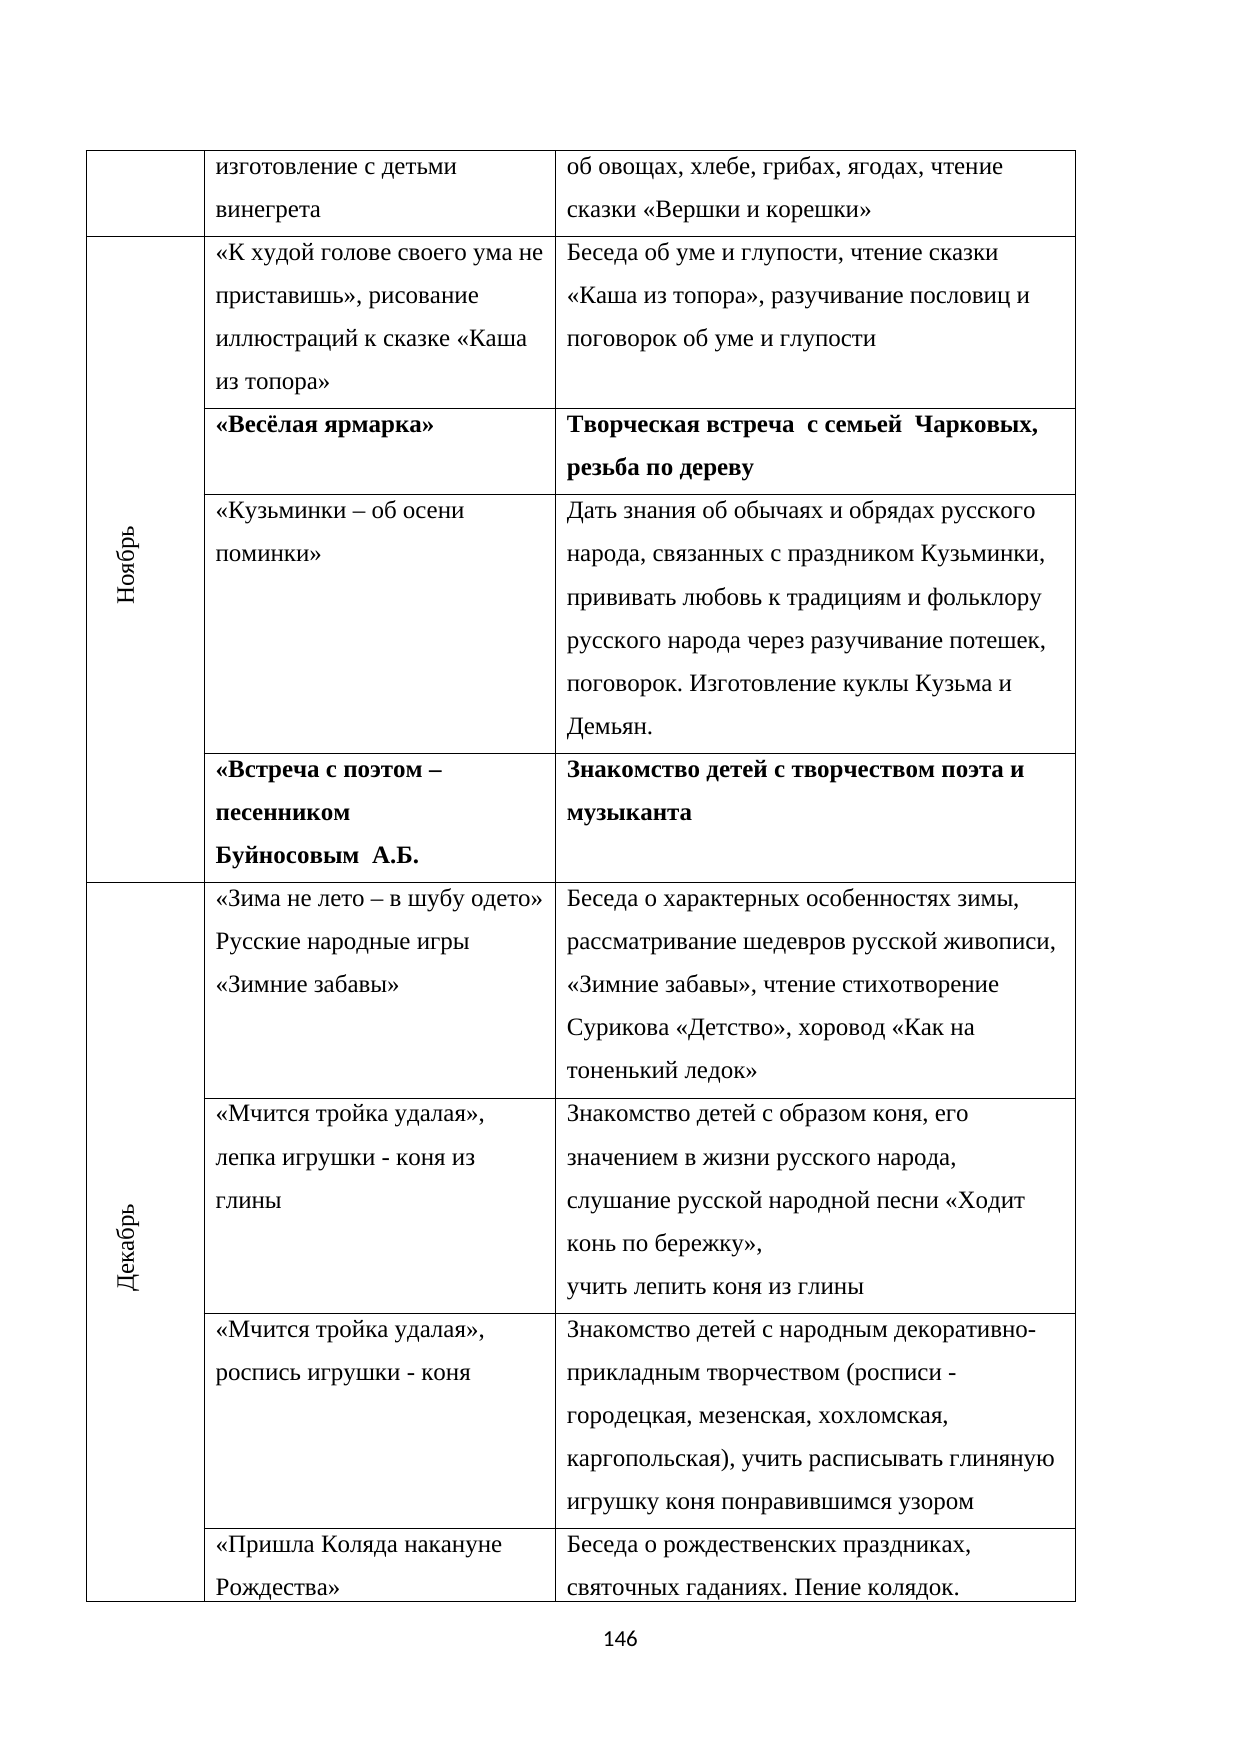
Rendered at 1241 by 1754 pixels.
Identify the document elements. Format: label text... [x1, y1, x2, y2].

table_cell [205, 151, 555, 236]
table_cell «Зима не лето – в шубу одето» Русские народные игры «Зимние забавы» [205, 883, 555, 1097]
table_cell «Мчится тройка удалая», лепка игрушки - коня из глины [205, 1099, 555, 1313]
table_cell Знакомство детей с народным декоративно-прикладным творчеством (росписи - городецкая, мезенская, хохломская, каргопольская), учить расписывать глиняную игрушку коня понравившимся узором [556, 1314, 1075, 1528]
table_cell «Кузьминки – об осени поминки» [205, 495, 555, 753]
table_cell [556, 151, 1075, 236]
table_cell Ноябрь [87, 237, 204, 882]
table_cell «Мчится тройка удалая», роспись игрушки - коня [205, 1314, 555, 1528]
table_cell Дать знания об обычаях и обрядах русского народа, связанных с праздником Кузьминки, прививать любовь к традициям и фольклору русского народа через разучивание потешек, поговорок. Изготовление куклы Кузьма и Демьян. [556, 495, 1075, 753]
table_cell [556, 1529, 1075, 1601]
table_cell Беседа о характерных особенностях зимы, рассматривание шедевров русской живописи, «Зимние забавы», чтение стихотворение Сурикова «Детство», хоровод «Как на тоненький ледок» [556, 883, 1075, 1097]
table_cell Творческая встреча с семьей Чарковых, резьба по дереву [556, 409, 1075, 494]
table_cell «Встреча с поэтом –песенником Буйносовым А.Б. [205, 754, 555, 882]
table_cell Декабрь [87, 883, 204, 1601]
table_cell «Весёлая ярмарка» [205, 409, 555, 494]
table_cell Знакомство детей с творчеством поэта и музыканта [556, 754, 1075, 882]
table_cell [205, 1529, 555, 1601]
table_cell «К худой голове своего ума не приставишь», рисование иллюстраций к сказке «Каша из топора» [205, 237, 555, 408]
table_cell Беседа об уме и глупости, чтение сказки «Каша из топора», разучивание пословиц и поговорок об уме и глупости [556, 237, 1075, 408]
table_cell Знакомство детей с образом коня, его значением в жизни русского народа, слушание русской народной песни «Ходит конь по бережку», учить лепить коня из глины [556, 1099, 1075, 1313]
